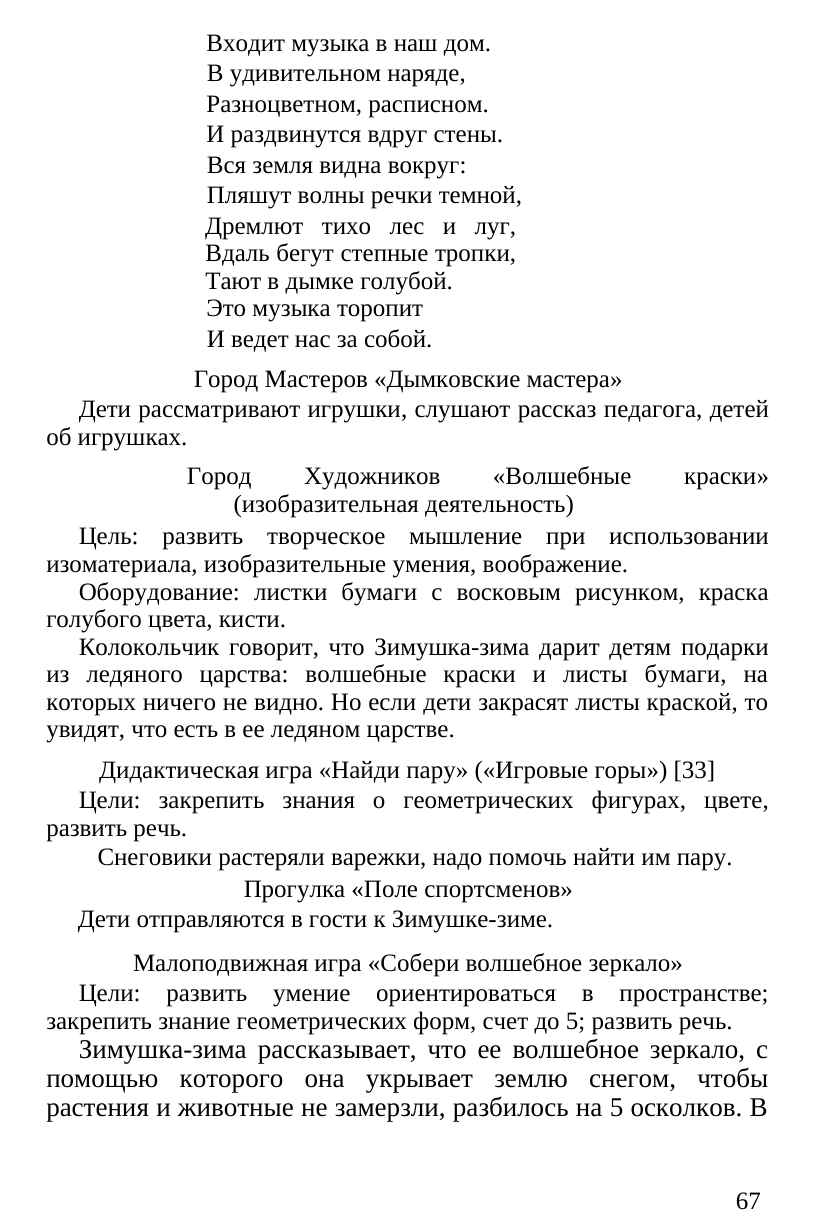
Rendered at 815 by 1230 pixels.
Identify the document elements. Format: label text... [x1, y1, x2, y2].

text Прогулка «Поле спортсменов» [66, 874, 751, 903]
text Город Художников «Волшебные краски» (изобразительная деятельность) [187, 463, 769, 518]
text Цели: развить умение ориентироваться в пространстве; закрепить знание геометрических форм, счет до 5; развить речь. [46, 980, 769, 1035]
text Малоподвижная игра «Собери волшебное зеркало» [66, 948, 750, 977]
text Это музыка торопит [206, 295, 769, 322]
text Колокольчик говорит, что Зимушка-зима дарит детям подарки из ледяного царства: волшебные краски и листы бумаги, на которых ничего не видно. Но если дети закрасят листы краской, то увидят, что есть в ее ледяном царстве. [46, 633, 769, 743]
text Входит музыка в наш дом. [206, 29, 769, 57]
text И ведет нас за собой. [207, 326, 769, 353]
text Цель: развить творческое мышление при использовании изоматериала, изобразительные умения, воображение. [46, 523, 769, 578]
text Пляшут волны речки темной, [207, 182, 769, 209]
text Дети отправляются в гости к Зимушке-зиме. [78, 906, 769, 933]
text Снеговики растеряли варежки, надо помочь найти им пару. [66, 842, 764, 871]
text Город Мастеров «Дымковские мастера» [66, 364, 751, 393]
text Оборудование: листки бумаги с восковым рисунком, краска голубого цвета, кисти. [46, 578, 769, 633]
text И раздвинутся вдруг стены. [206, 121, 769, 148]
text Разноцветном, расписном. [206, 90, 769, 118]
text Вся земля видна вокруг: [207, 151, 769, 179]
text Дети рассматривают игрушки, слушают рассказ педагога, детей об игрушках. [46, 396, 769, 451]
text Дидактическая игра «Найди пару» («Игровые горы») [33] [66, 755, 748, 783]
text Дремлют тихо лес и луг, Вдаль бегут степные тропки, Тают в дымке голубой. [205, 212, 516, 294]
text В удивительном наряде, [207, 60, 769, 87]
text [46, 1035, 769, 1122]
text Цели: закрепить знания о геометрических фигурах, цвете, развить речь. [46, 787, 769, 841]
